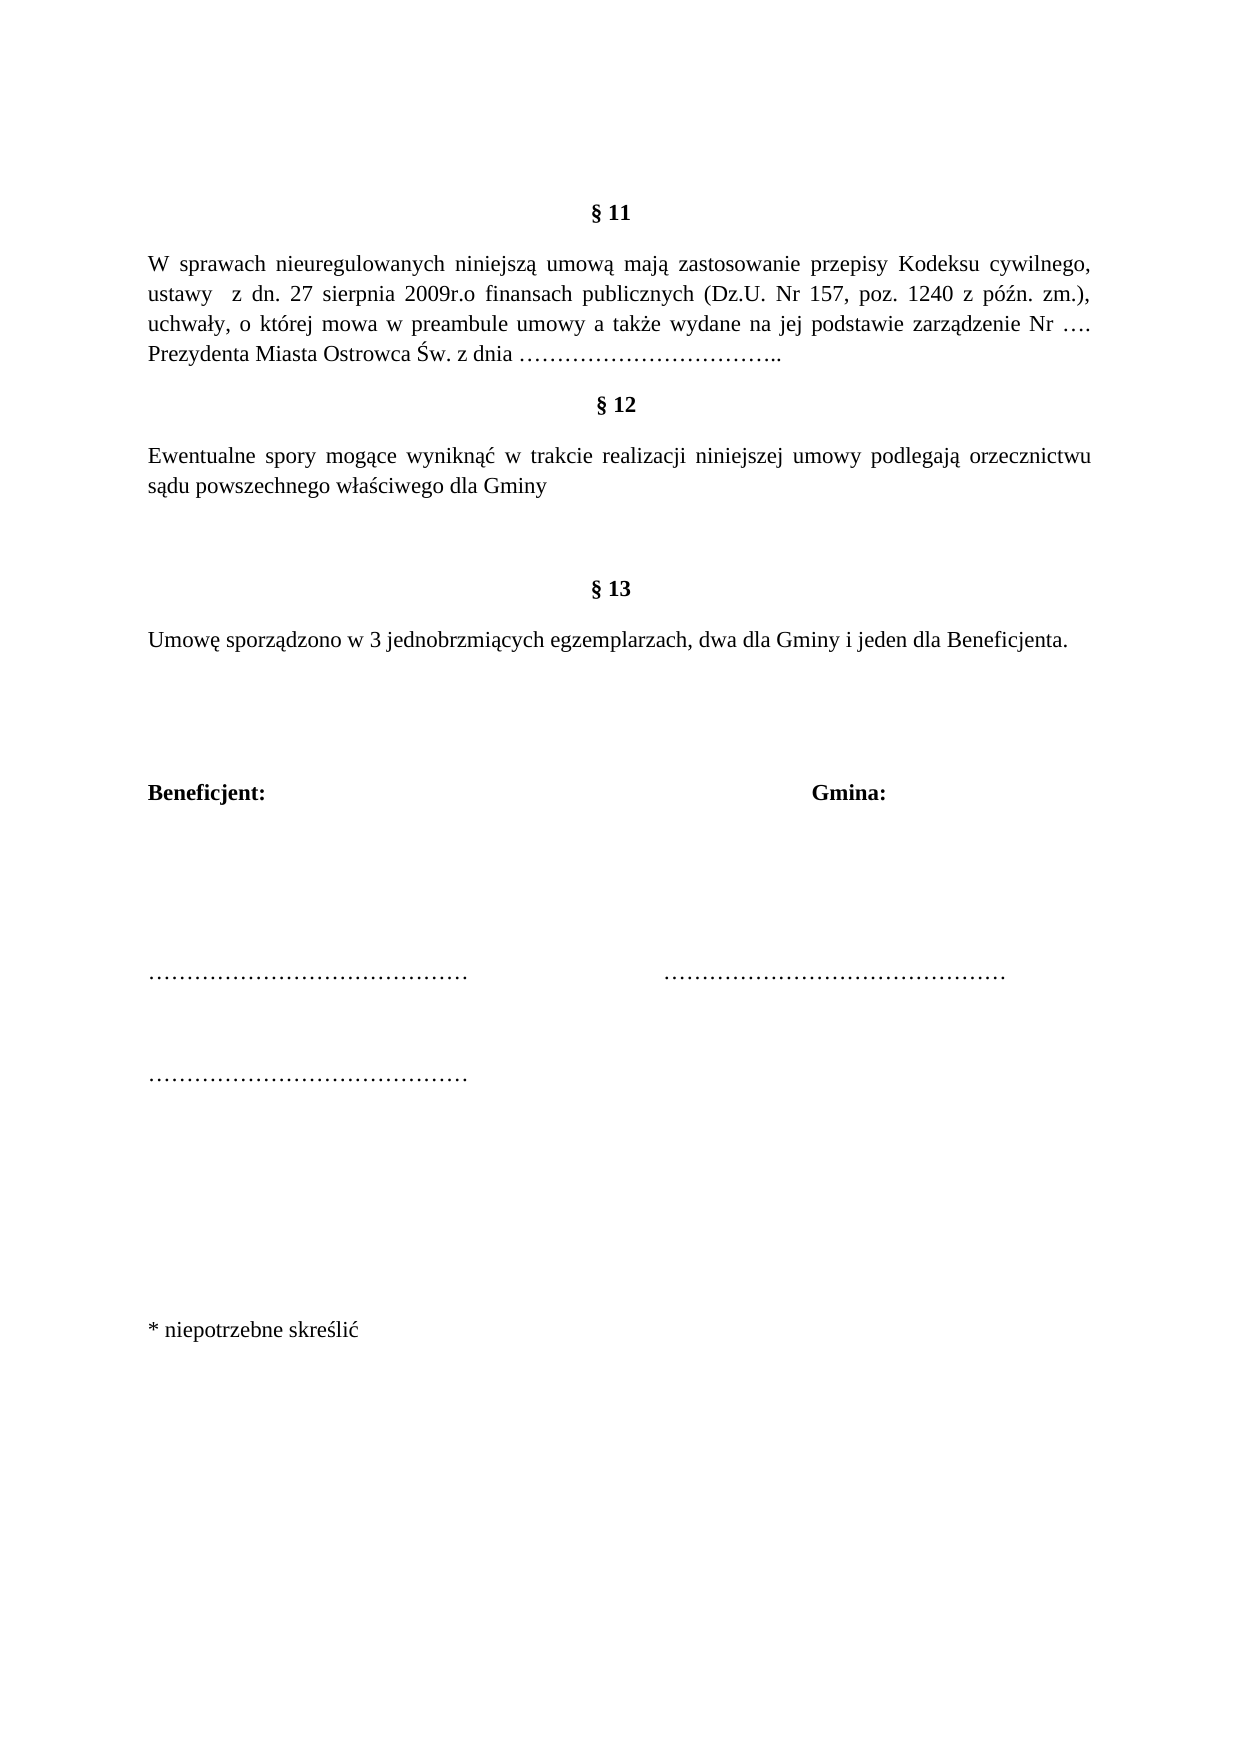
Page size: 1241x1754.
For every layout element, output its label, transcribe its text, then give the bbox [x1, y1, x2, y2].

text * niepotrzebne skreślić [148, 1316, 1093, 1342]
text …………………………………… ……………………………………… [148, 958, 1093, 985]
text Umowę sporządzono w 3 jednobrzmiących egzemplarzach, dwa dla Gminy i jeden dla Beneficjenta. [148, 626, 1093, 652]
text § 12 [516, 391, 1093, 418]
text Ewentualne spory mogące wyniknąć w trakcie realizacji niniejszej umowy podlegają orzecznictwu sądu powszechnego właściwego dla Gminy [148, 442, 1093, 499]
text W sprawach nieuregulowanych niniejszą umową mają zastosowanie przepisy Kodeksu cywilnego, ustawy z dn. 27 sierpnia 2009r.o finansach publicznych (Dz.U. Nr 157, poz. 1240 z późn. zm.), uchwały, o której mowa w preambule umowy a także wydane na jej podstawie zarządzenie Nr …. Prezydenta Miasta Ostrowca Św. z dnia …………………………….. [148, 250, 1093, 367]
text …………………………………… [148, 1060, 1093, 1087]
text § 11 [443, 199, 1093, 225]
text Beneficjent: Gmina: [148, 779, 1093, 805]
text § 13 [443, 575, 1093, 601]
